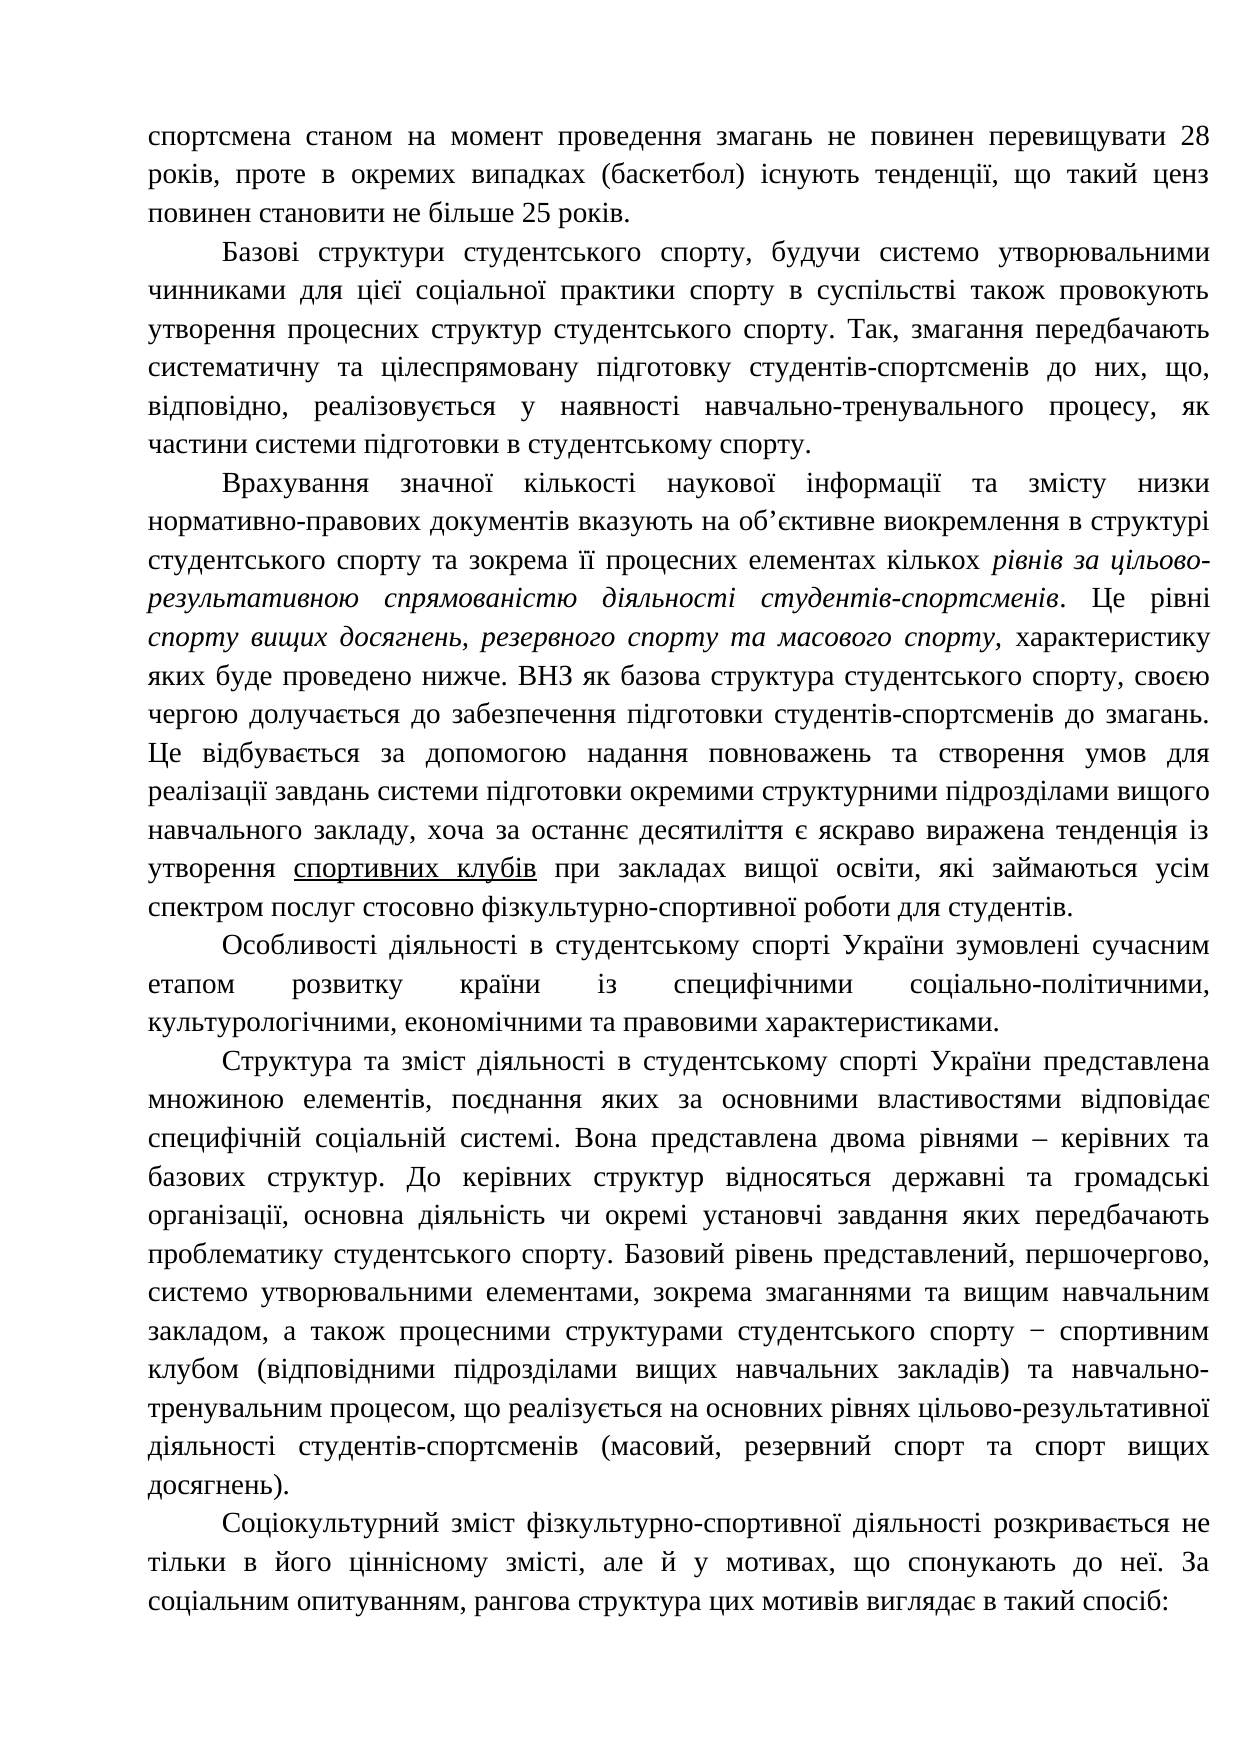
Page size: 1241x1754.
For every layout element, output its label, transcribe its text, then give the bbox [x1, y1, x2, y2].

text Базові структури студентського спорту, будучи системо утворювальними чинниками для цієї соціальної практики спорту в суспільстві також провокують утворення процесних структур студентського спорту. Так, змагання передбачають систематичну та цілеспрямовану підготовку студентів-спортсменів до них, що, відповідно, реалізовується у наявності навчально-тренувального процесу, як частини системи підготовки в студентському спорту. [148, 234, 1211, 460]
text Особливості діяльності в студентському спорті України зумовлені сучасним етапом розвитку країни із специфічними соціально-політичними, культурологічними, економічними та правовими характеристиками. [148, 927, 1211, 1038]
text Структура та зміст діяльності в студентському спорті України представлена множиною елементів, поєднання яких за основними властивостями відповідає специфічній соціальній системі. Вона представлена двома рівнями – керівних та базових структур. До керівних структур відносяться державні та громадські організації, основна діяльність чи окремі установчі завдання яких передбачають проблематику студентського спорту. Базовий рівень представлений, першочергово, системо утворювальними елементами, зокрема змаганнями та вищим навчальним закладом, а також процесними структурами студентського спорту − спортивним клубом (відповідними підрозділами вищих навчальних закладів) та навчально-тренувальним процесом, що реалізується на основних рівнях цільово-результативної діяльності студентів-спортсменів (масовий, резервний спорт та спорт вищих досягнень). [148, 1043, 1211, 1501]
text Соціокультурний зміст фізкультурно-спортивної діяльності розкривається не тільки в його ціннісному змісті, але й у мотивах, що спонукають до неї. За соціальним опитуванням, рангова структура цих мотивів виглядає в такий спосіб: [148, 1506, 1211, 1616]
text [148, 118, 1211, 229]
text Врахування значної кількості наукової інформації та змісту низки нормативно-правових документів вказують на об’єктивне виокремлення в структурі студентського спорту та зокрема її процесних елементах кількох рівнів за цільово-результативною спрямованістю діяльності студентів-спортсменів. Це рівні спорту вищих досягнень, резервного спорту та масового спорту, характеристику яких буде проведено нижче. ВНЗ як базова структура студентського спорту, своєю чергою долучається до забезпечення підготовки студентів-спортсменів до змагань. Це відбувається за допомогою надання повноважень та створення умов для реалізації завдань системи підготовки окремими структурними підрозділами вищого навчального закладу, хоча за останнє десятиліття є яскраво виражена тенденція із утворення спортивних клубів при закладах вищої освіти, які займаються усім спектром послуг стосовно фізкультурно-спортивної роботи для студентів. [148, 465, 1211, 922]
